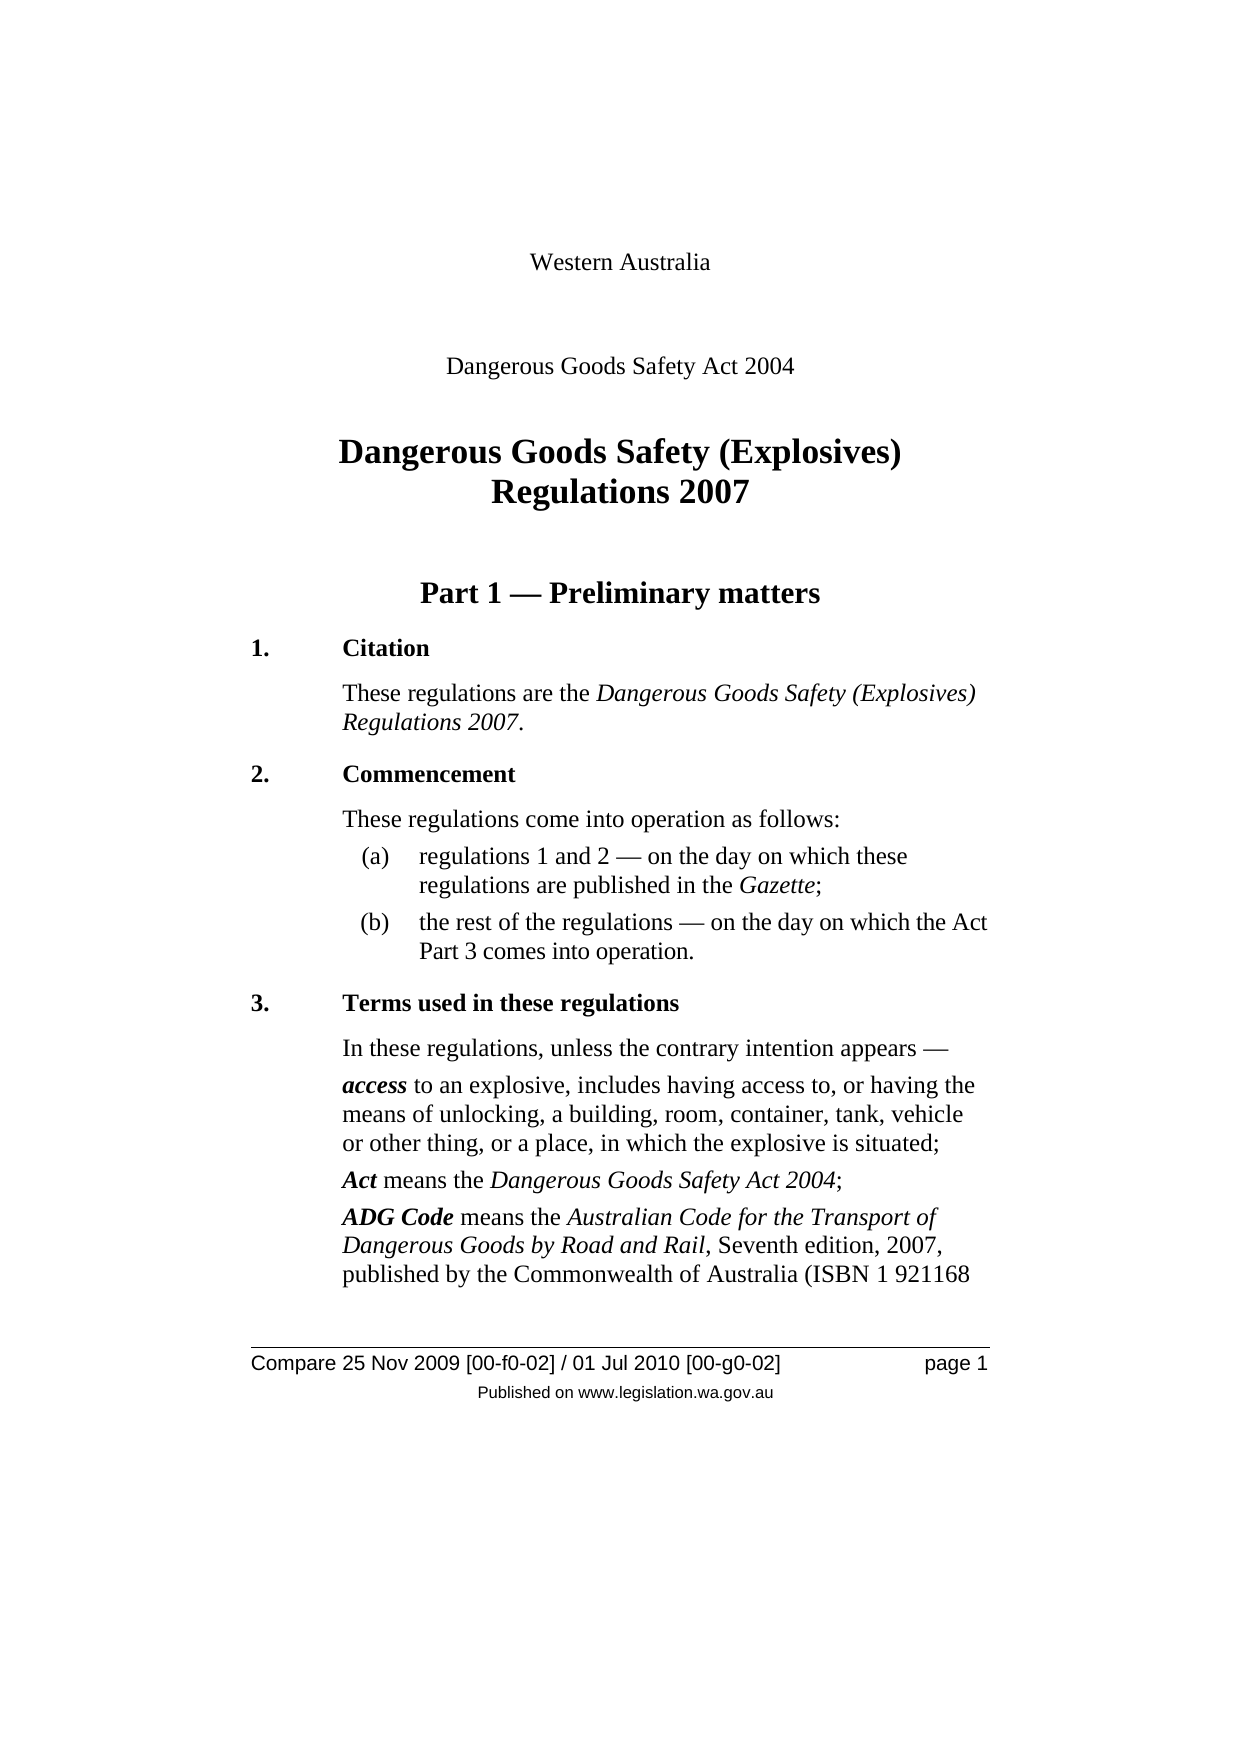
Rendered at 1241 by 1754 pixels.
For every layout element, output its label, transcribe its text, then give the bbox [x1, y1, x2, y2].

text These regulations come into operation as follows: [251, 804, 990, 833]
text Dangerous Goods Safety (Explosives) Regulations 2007 [251, 430, 990, 512]
text Act means the Dangerous Goods Safety Act 2004; [251, 1165, 990, 1193]
text Dangerous Goods Safety Act 2004 [251, 351, 990, 380]
text Western Australia [251, 247, 990, 276]
subtitle Part 1 — Preliminary matters [251, 574, 990, 610]
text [251, 1202, 990, 1288]
subtitle 3. Terms used in these regulations [251, 988, 990, 1016]
text In these regulations, unless the contrary intention appears — [251, 1033, 990, 1062]
text These regulations are the Dangerous Goods Safety (Explosives) Regulations 2007. [251, 678, 990, 736]
subtitle 1. Citation [251, 633, 990, 662]
subtitle 2. Commencement [251, 759, 990, 788]
text (a) regulations 1 and 2 — on the day on which these regulations are published in the Gazette; [251, 841, 990, 899]
text access to an explosive, includes having access to, or having the means of unlocking, a building, room, container, tank, vehicle or other thing, or a place, in which the explosive is situated; [251, 1070, 990, 1156]
text (b) the rest of the regulations — on the day on which the Act Part 3 comes into operation. [251, 907, 990, 965]
